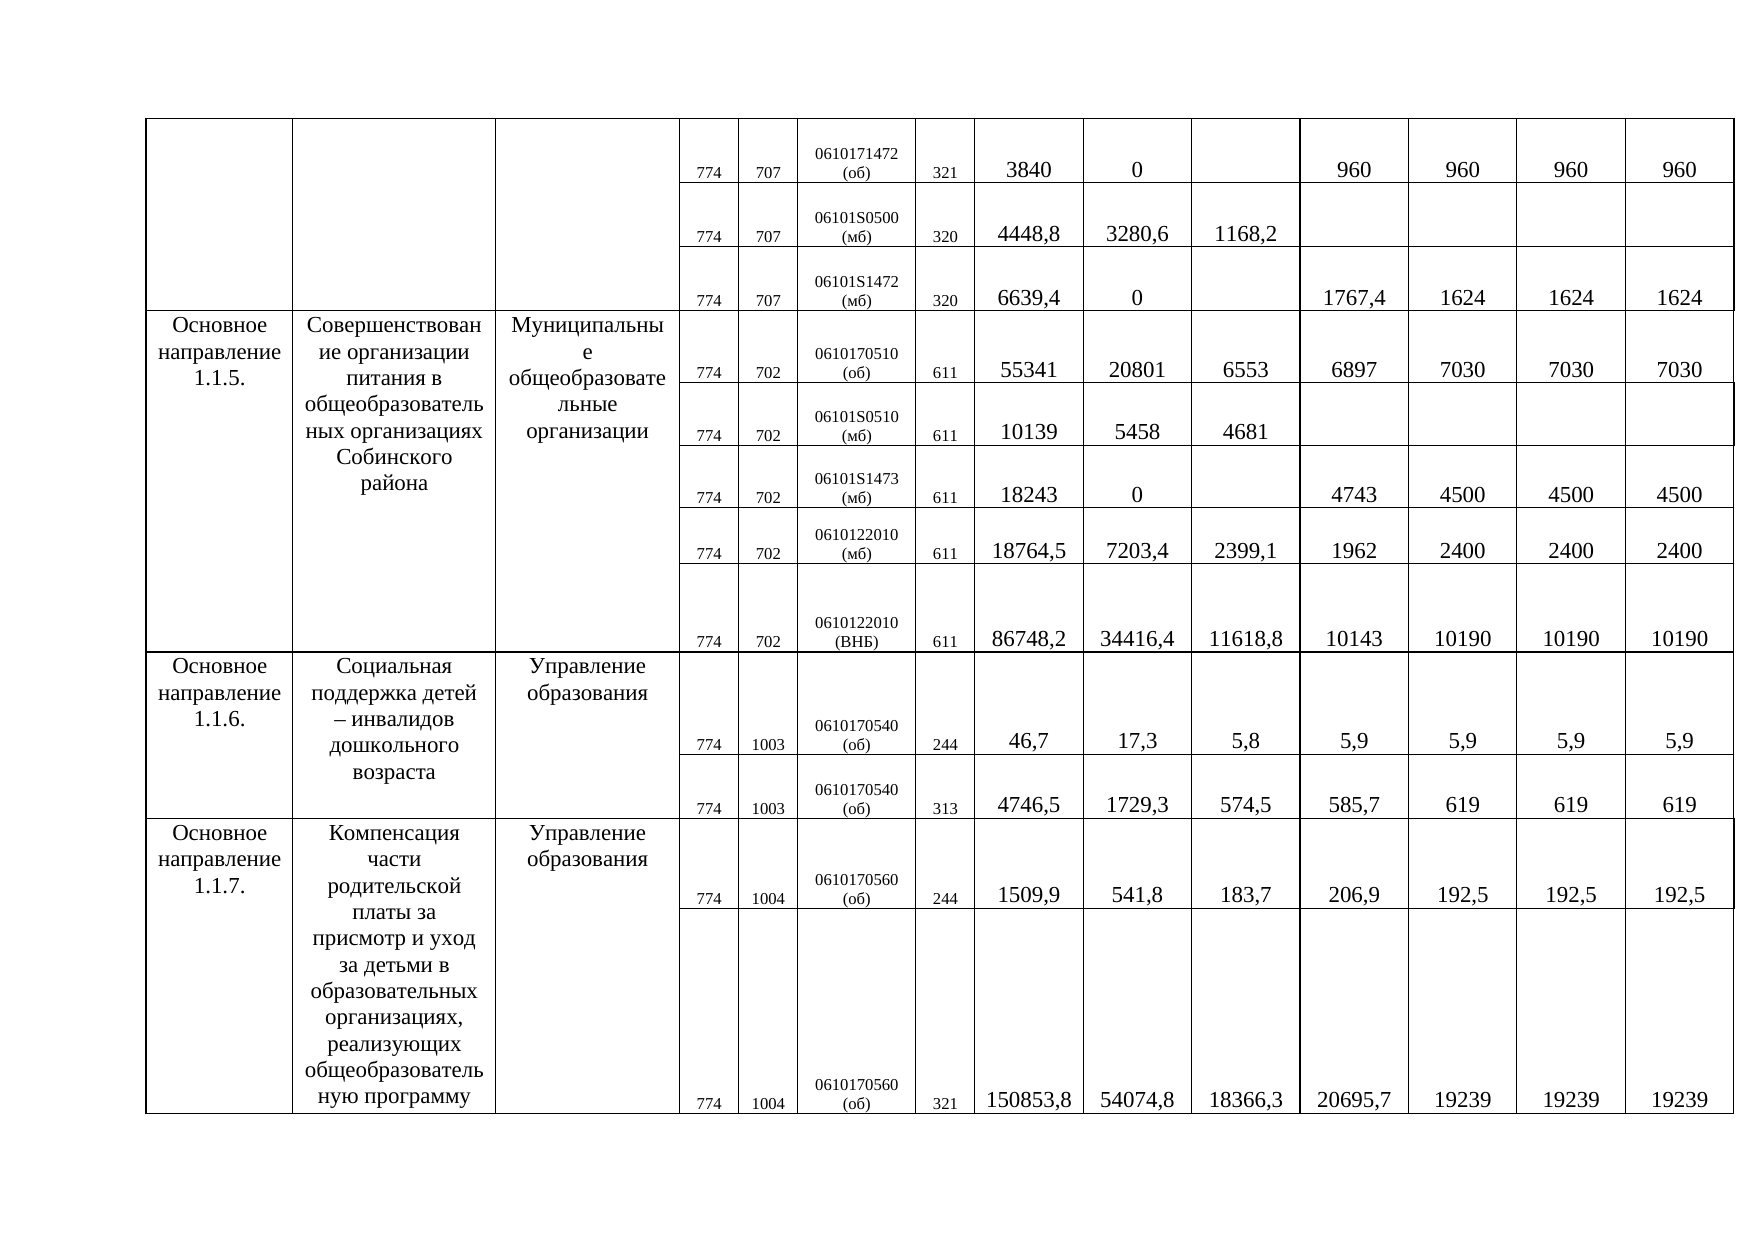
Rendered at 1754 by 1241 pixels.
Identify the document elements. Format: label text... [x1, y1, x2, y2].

table_cell Основное направление 1.1.6. [147, 653, 292, 818]
table_cell 774 [680, 183, 738, 246]
table_cell 5,9 [1626, 653, 1733, 754]
table_cell 1729,3 [1084, 755, 1191, 818]
table_cell 702 [739, 446, 797, 507]
table_cell 702 [739, 508, 797, 563]
table_cell 960 [1301, 119, 1408, 182]
table_cell [1517, 183, 1625, 246]
table_cell 10139 [975, 383, 1083, 445]
table_cell 2400 [1409, 508, 1516, 563]
table_cell 18366,3 [1192, 909, 1299, 1113]
table_cell 18764,5 [975, 508, 1083, 563]
table_cell 313 [916, 755, 974, 818]
table_cell 06101S0500 (мб) [798, 183, 915, 246]
table_cell 34416,4 [1084, 564, 1191, 651]
table_cell 1509,9 [975, 819, 1083, 908]
table_cell 774 [680, 755, 738, 818]
table_cell 774 [680, 311, 738, 382]
table_cell 960 [1409, 119, 1516, 182]
table_cell 6897 [1301, 311, 1408, 382]
table_cell 192,5 [1517, 819, 1625, 908]
table_cell 4681 [1192, 383, 1299, 445]
table_cell 774 [680, 119, 738, 182]
table_cell 4746,5 [975, 755, 1083, 818]
table_cell 4448,8 [975, 183, 1083, 246]
table_cell 774 [680, 909, 738, 1113]
table_cell 0 [1084, 247, 1191, 310]
table_cell 54074,8 [1084, 909, 1191, 1113]
table_cell 7203,4 [1084, 508, 1191, 563]
table_cell 702 [739, 564, 797, 651]
table_cell [1626, 383, 1733, 445]
table_cell 20801 [1084, 311, 1191, 382]
table_cell 574,5 [1192, 755, 1299, 818]
table_cell 321 [916, 909, 974, 1113]
table_cell 707 [739, 247, 797, 310]
table_cell 2400 [1626, 508, 1733, 563]
table_cell 774 [680, 819, 738, 908]
table_cell 0 [1084, 446, 1191, 507]
table_cell 619 [1626, 755, 1733, 818]
table_cell 707 [739, 119, 797, 182]
table_cell 19239 [1517, 909, 1625, 1113]
table_cell 0610170540 (об) [798, 653, 915, 754]
table_cell Управление образования [496, 819, 679, 1113]
table_cell 10190 [1626, 564, 1733, 651]
table_cell 774 [680, 508, 738, 563]
table_cell 192,5 [1626, 819, 1733, 908]
table_cell 5458 [1084, 383, 1191, 445]
table_cell 17,3 [1084, 653, 1191, 754]
table_cell 20695,7 [1301, 909, 1408, 1113]
table_cell 6639,4 [975, 247, 1083, 310]
table_cell 1962 [1301, 508, 1408, 563]
table_cell 2399,1 [1192, 508, 1299, 563]
table_cell 1624 [1626, 247, 1733, 310]
table_cell 192,5 [1409, 819, 1516, 908]
table_cell 19239 [1626, 909, 1733, 1113]
table_cell 774 [680, 247, 738, 310]
table_cell 611 [916, 508, 974, 563]
table_cell Социальная поддержка детей – инвалидов дошкольного возраста [293, 653, 495, 818]
table_cell 774 [680, 653, 738, 754]
table_cell 7030 [1626, 311, 1733, 382]
table_cell 619 [1409, 755, 1516, 818]
table_cell 10190 [1517, 564, 1625, 651]
table_cell Основное направление 1.1.5. [147, 311, 292, 651]
table_cell [1301, 383, 1408, 445]
table_cell Совершенствование организации питания в общеобразовательных организациях Собинского района [293, 311, 495, 651]
table_cell 0610122010 (мб) [798, 508, 915, 563]
table_cell 5,8 [1192, 653, 1299, 754]
table_cell 11618,8 [1192, 564, 1299, 651]
table_cell 702 [739, 311, 797, 382]
table_cell 0610171472 (об) [798, 119, 915, 182]
table_cell [1409, 383, 1516, 445]
table_cell 5,9 [1301, 653, 1408, 754]
table_cell 244 [916, 819, 974, 908]
table_cell 774 [680, 383, 738, 445]
table_cell 320 [916, 247, 974, 310]
table_cell [1301, 183, 1408, 246]
table_cell 150853,8 [975, 909, 1083, 1113]
table_cell 707 [739, 183, 797, 246]
table_cell 0610170510 (об) [798, 311, 915, 382]
table_cell 774 [680, 564, 738, 651]
table_cell 206,9 [1301, 819, 1408, 908]
table_cell 5,9 [1409, 653, 1516, 754]
table_cell 611 [916, 564, 974, 651]
table_cell 4500 [1409, 446, 1516, 507]
table_cell 320 [916, 183, 974, 246]
table_cell 541,8 [1084, 819, 1191, 908]
table_cell 321 [916, 119, 974, 182]
table_cell 0610170560 (об) [798, 819, 915, 908]
table_cell 0610122010 (ВНБ) [798, 564, 915, 651]
table_cell 183,7 [1192, 819, 1299, 908]
table_cell 0610170560 (об) [798, 909, 915, 1113]
table_cell 1003 [739, 653, 797, 754]
table_cell 1624 [1409, 247, 1516, 310]
table_cell 06101S0510 (мб) [798, 383, 915, 445]
table_cell 1004 [739, 819, 797, 908]
table_cell 4500 [1517, 446, 1625, 507]
table_cell 7030 [1409, 311, 1516, 382]
table_cell 06101S1473 (мб) [798, 446, 915, 507]
table_cell 611 [916, 446, 974, 507]
table_cell 19239 [1409, 909, 1516, 1113]
table_cell 1767,4 [1301, 247, 1408, 310]
table_cell 10143 [1301, 564, 1408, 651]
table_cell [496, 119, 679, 310]
table_cell 611 [916, 383, 974, 445]
table_cell 6553 [1192, 311, 1299, 382]
table_cell [1192, 247, 1299, 310]
table_cell 1004 [739, 909, 797, 1113]
table_cell [1517, 383, 1625, 445]
table_cell [1192, 446, 1299, 507]
table_cell 960 [1517, 119, 1625, 182]
table_cell 960 [1626, 119, 1733, 182]
table_cell 7030 [1517, 311, 1625, 382]
table_cell 702 [739, 383, 797, 445]
table_cell 06101S1472 (мб) [798, 247, 915, 310]
table_cell Управление образования [496, 653, 679, 818]
table_cell 3840 [975, 119, 1083, 182]
table_cell 86748,2 [975, 564, 1083, 651]
table_cell 619 [1517, 755, 1625, 818]
table_cell 5,9 [1517, 653, 1625, 754]
table_cell 3280,6 [1084, 183, 1191, 246]
table_cell 1168,2 [1192, 183, 1299, 246]
table_cell 0 [1084, 119, 1191, 182]
table_cell 1624 [1517, 247, 1625, 310]
table_cell 2400 [1517, 508, 1625, 563]
table_cell 46,7 [975, 653, 1083, 754]
table_cell 611 [916, 311, 974, 382]
table_cell 1003 [739, 755, 797, 818]
table_cell 0610170540 (об) [798, 755, 915, 818]
table_cell 4743 [1301, 446, 1408, 507]
table_cell 4500 [1626, 446, 1733, 507]
table_cell Компенсация части родительской платы за присмотр и уход за детьми в образовательных организациях, реализующих общеобразовательную программу дошкольного образования [293, 819, 495, 1113]
table_cell Муниципальные общеобразовательные организации [496, 311, 679, 651]
table_cell 585,7 [1301, 755, 1408, 818]
table_cell 774 [680, 446, 738, 507]
table_cell [1626, 183, 1733, 246]
table_cell 18243 [975, 446, 1083, 507]
table_cell [1192, 119, 1299, 182]
table_cell Основное направление 1.1.7. [147, 819, 292, 1113]
table_cell 244 [916, 653, 974, 754]
table_cell 55341 [975, 311, 1083, 382]
table_cell 10190 [1409, 564, 1516, 651]
table_cell [1409, 183, 1516, 246]
